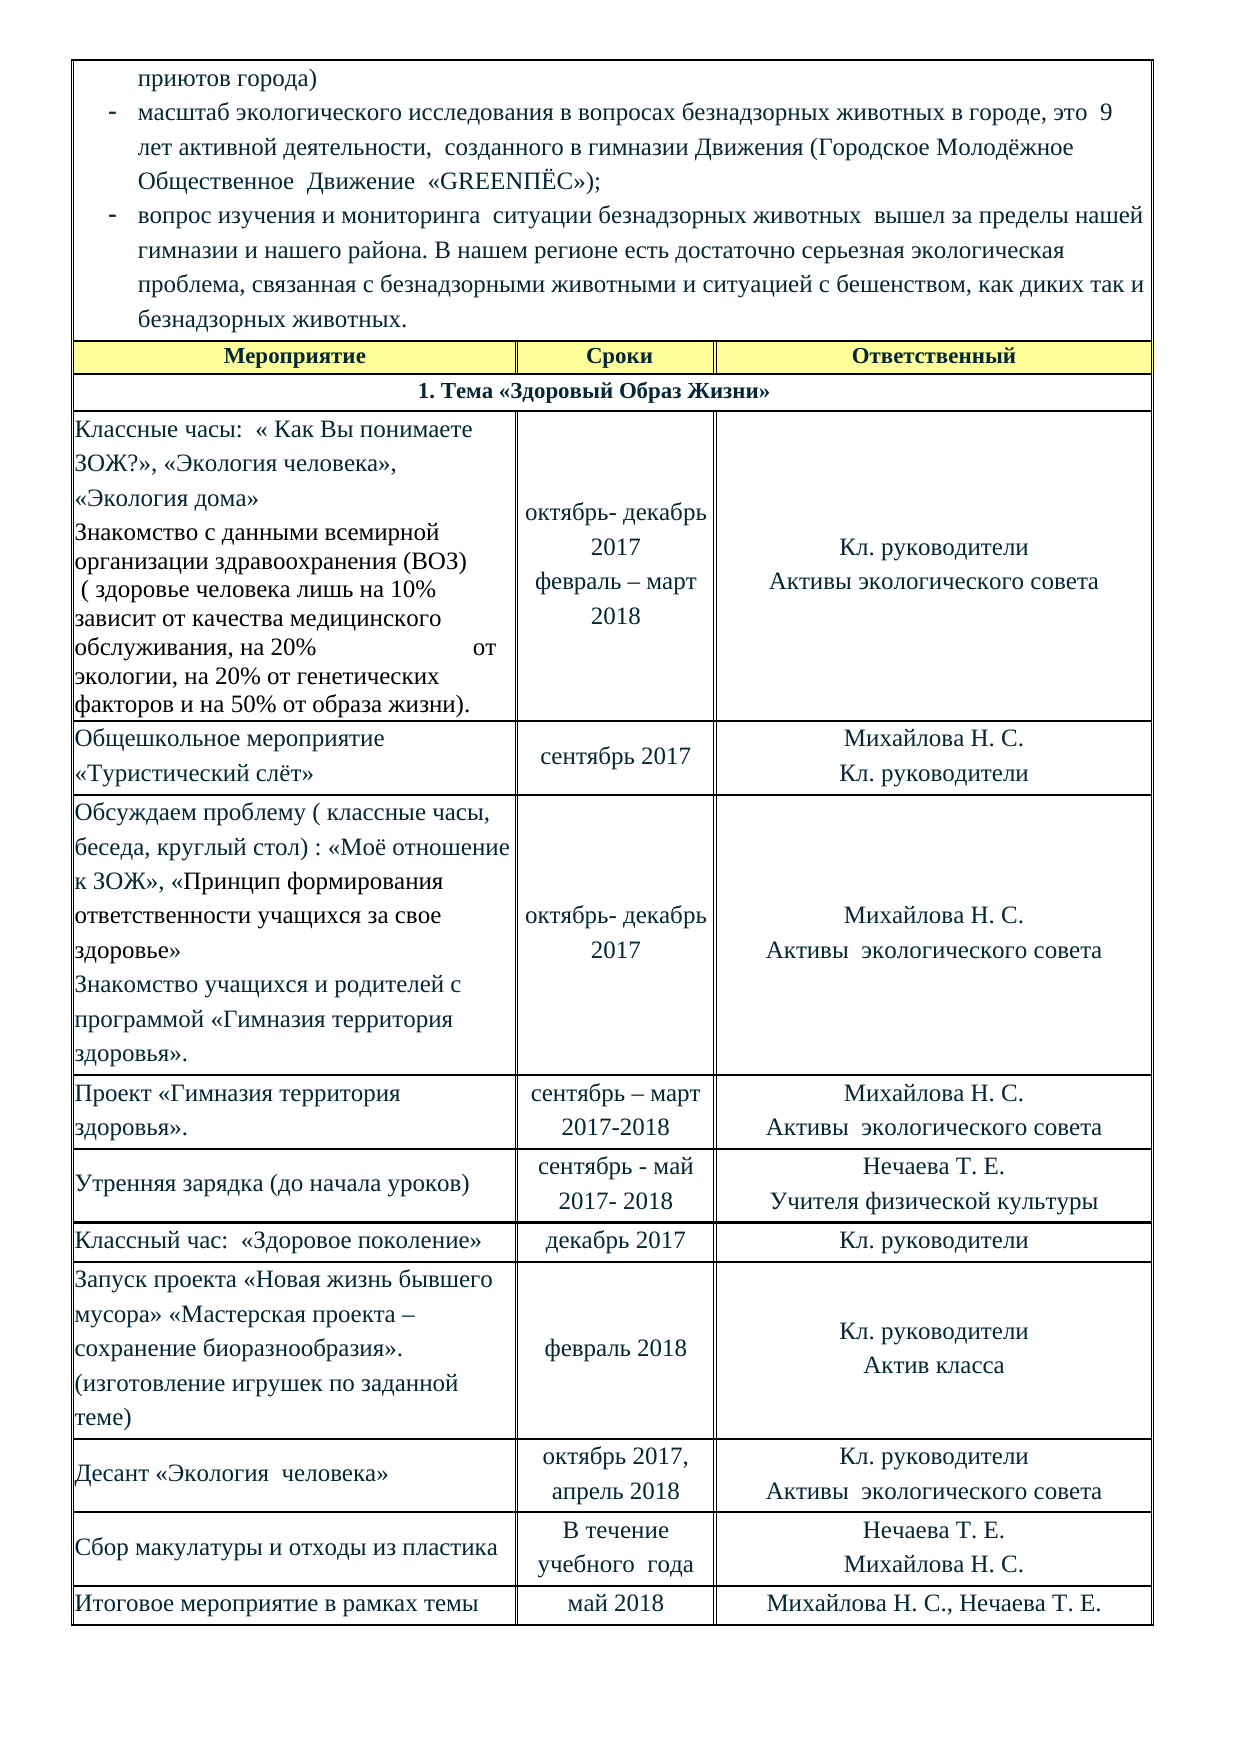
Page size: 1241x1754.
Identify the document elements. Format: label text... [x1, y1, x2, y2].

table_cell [74, 1587, 515, 1624]
table_cell декабрь 2017 [518, 1224, 713, 1261]
table_cell Нечаева Т. Е. Михайлова Н. С. [717, 1513, 1151, 1585]
table_cell Кл. руководители Активы экологического совета [717, 1440, 1151, 1511]
table_cell Михайлова Н. С. Активы экологического совета [717, 1076, 1151, 1148]
table_cell сентябрь 2017 [518, 722, 713, 793]
table_cell Кл. руководители Активы экологического совета [717, 412, 1151, 720]
table_cell сентябрь - май 2017- 2018 [518, 1150, 713, 1221]
table_cell февраль 2018 [518, 1263, 713, 1438]
table_cell Десант «Экология человека» [74, 1440, 515, 1511]
table_cell Сбор макулатуры и отходы из пластика [74, 1513, 515, 1585]
table_cell 1. Тема «Здоровый Образ Жизни» [74, 375, 1151, 410]
table_cell Михайлова Н. С. Активы экологического совета [717, 796, 1151, 1074]
table_cell Ответственный [717, 342, 1151, 373]
table_cell Кл. руководители Актив класса [717, 1263, 1151, 1438]
table_cell Проект «Гимназия территория здоровья». [74, 1076, 515, 1148]
table_cell Классный час: «Здоровое поколение» [74, 1224, 515, 1261]
table_cell В течение учебного года [518, 1513, 713, 1585]
table_cell Запуск проекта «Новая жизнь бывшего мусора» «Мастерская проекта – сохранение биоразнообразия». (изготовление игрушек по заданной теме) [74, 1263, 515, 1438]
table_cell октябрь- декабрь 2017 февраль – март 2018 [518, 412, 713, 720]
table_cell сентябрь – март 2017-2018 [518, 1076, 713, 1148]
table_cell Сроки [518, 342, 713, 373]
table_cell Общешкольное мероприятие «Туристический слёт» [74, 722, 515, 793]
table_cell Нечаева Т. Е. Учителя физической культуры [717, 1150, 1151, 1221]
table_cell Классные часы: « Как Вы понимаете ЗОЖ?», «Экология человека», «Экология дома» Знакомство с данными всемирной организации здравоохранения (ВОЗ) ( здоровье человека лишь на 10% зависит от качества медицинского обслуживания, на 20% от экологии, на 20% от генетических факторов и на 50% от образа жизни). [74, 412, 515, 720]
table_cell май 2018 [518, 1587, 713, 1624]
table_cell октябрь 2017, апрель 2018 [518, 1440, 713, 1511]
table_cell Михайлова Н. С. Кл. руководители [717, 722, 1151, 793]
table_cell Обсуждаем проблему ( классные часы, беседа, круглый стол) : «Моё отношение к ЗОЖ», «Принцип формирования ответственности учащихся за свое здоровье» Знакомство учащихся и родителей с программой «Гимназия территория здоровья». [74, 796, 515, 1074]
table_cell октябрь- декабрь 2017 [518, 796, 713, 1074]
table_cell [74, 61, 1151, 339]
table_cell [717, 1587, 1151, 1624]
table_cell Мероприятие [74, 342, 515, 373]
table_cell Кл. руководители [717, 1224, 1151, 1261]
table_cell Утренняя зарядка (до начала уроков) [74, 1150, 515, 1221]
